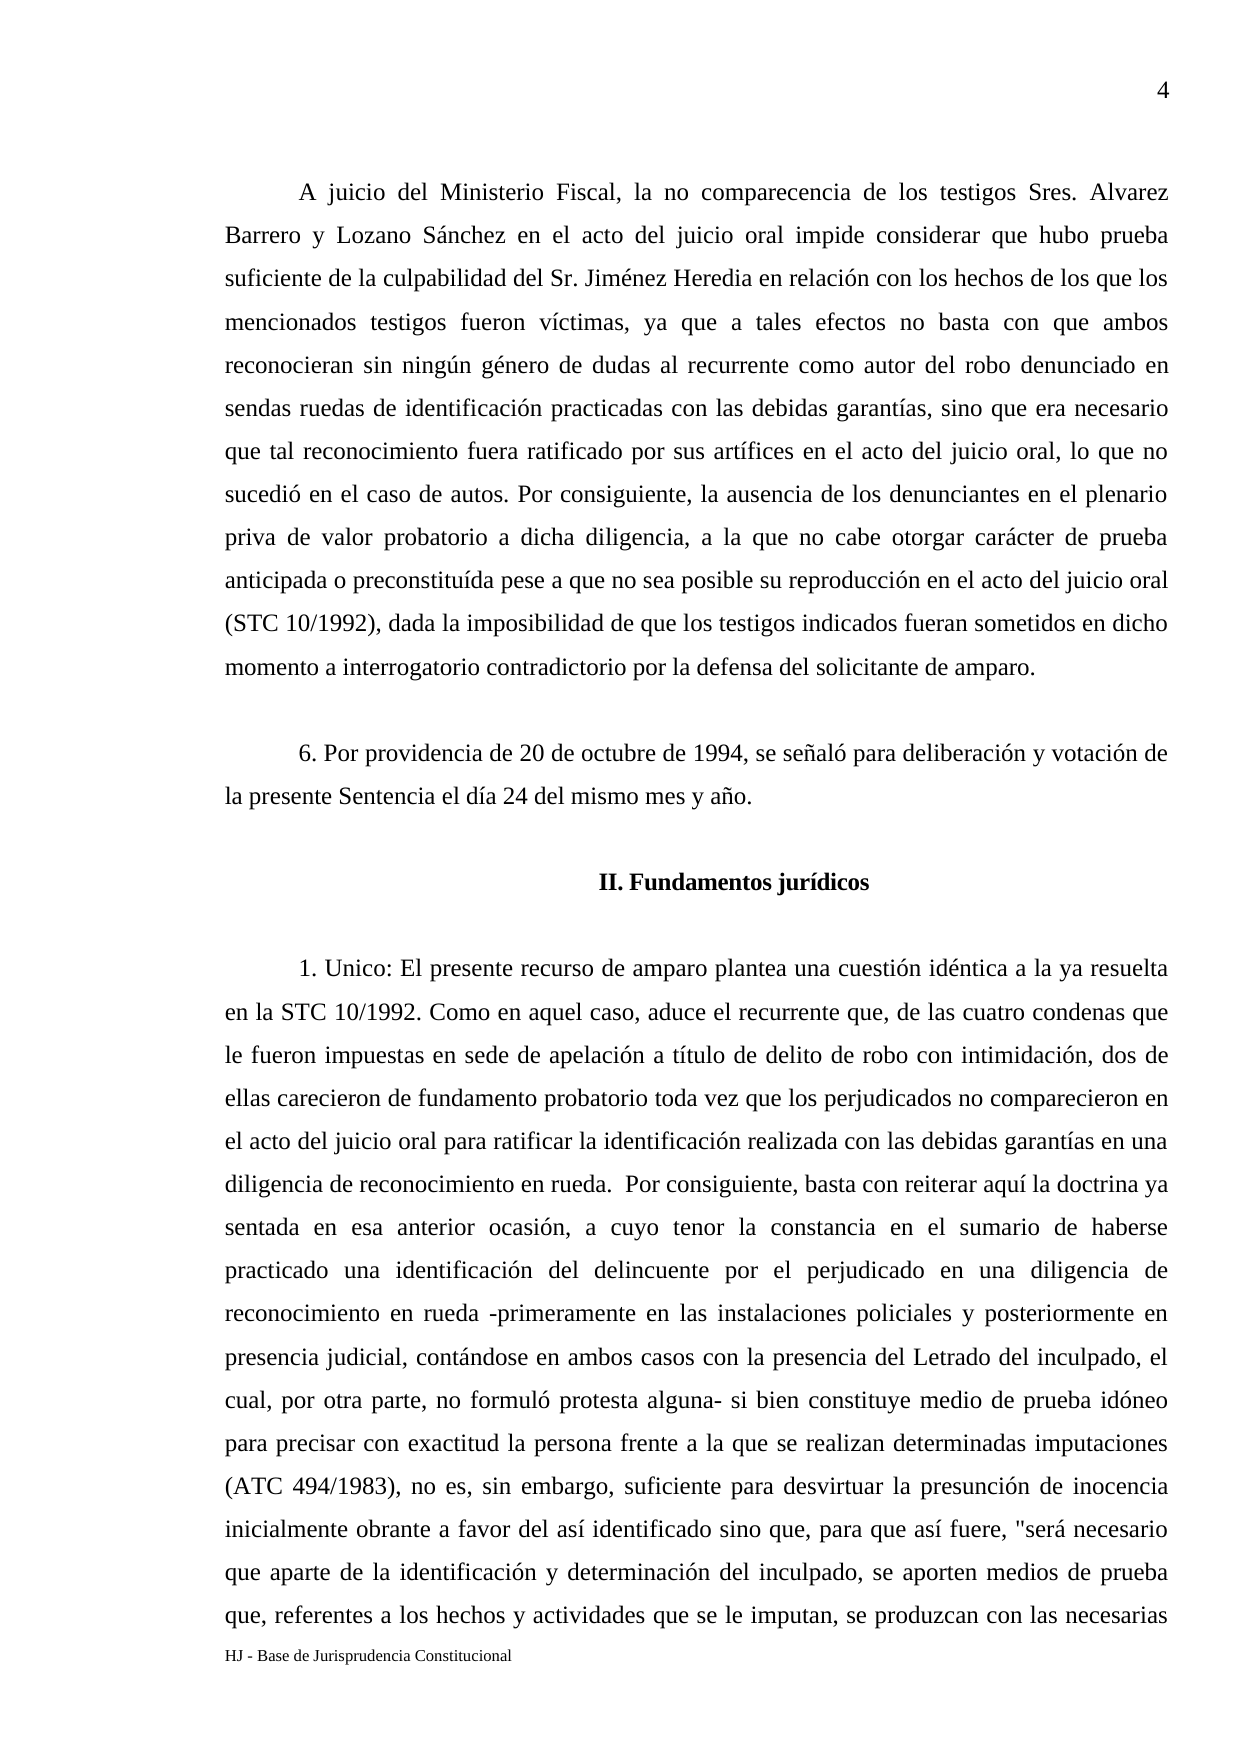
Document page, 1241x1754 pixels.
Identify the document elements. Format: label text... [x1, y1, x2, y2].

text A juicio del Ministerio Fiscal, la no comparecencia de los testigos Sres. Alvarez Barrero y Lozano Sánchez en el acto del juicio oral impide considerar que hubo prueba suficiente de la culpabilidad del Sr. Jiménez Heredia en relación con los hechos de los que los mencionados testigos fueron víctimas, ya que a tales efectos no basta con que ambos reconocieran sin ningún género de dudas al recurrente como autor del robo denunciado en sendas ruedas de identificación practicadas con las debidas garantías, sino que era necesario que tal reconocimiento fuera ratificado por sus artífices en el acto del juicio oral, lo que no sucedió en el caso de autos. Por consiguiente, la ausencia de los denunciantes en el plenario priva de valor probatorio a dicha diligencia, a la que no cabe otorgar carácter de prueba anticipada o preconstituída pese a que no sea posible su reproducción en el acto del juicio oral (STC 10/1992), dada la imposibilidad de que los testigos indicados fueran sometidos en dicho momento a interrogatorio contradictorio por la defensa del solicitante de amparo. [224, 177, 1169, 680]
subtitle II. Fundamentos jurídicos [224, 867, 1169, 896]
text 6. Por providencia de 20 de octubre de 1994, se señaló para deliberación y votación de la presente Sentencia el día 24 del mismo mes y año. [224, 738, 1169, 810]
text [224, 953, 1169, 1629]
